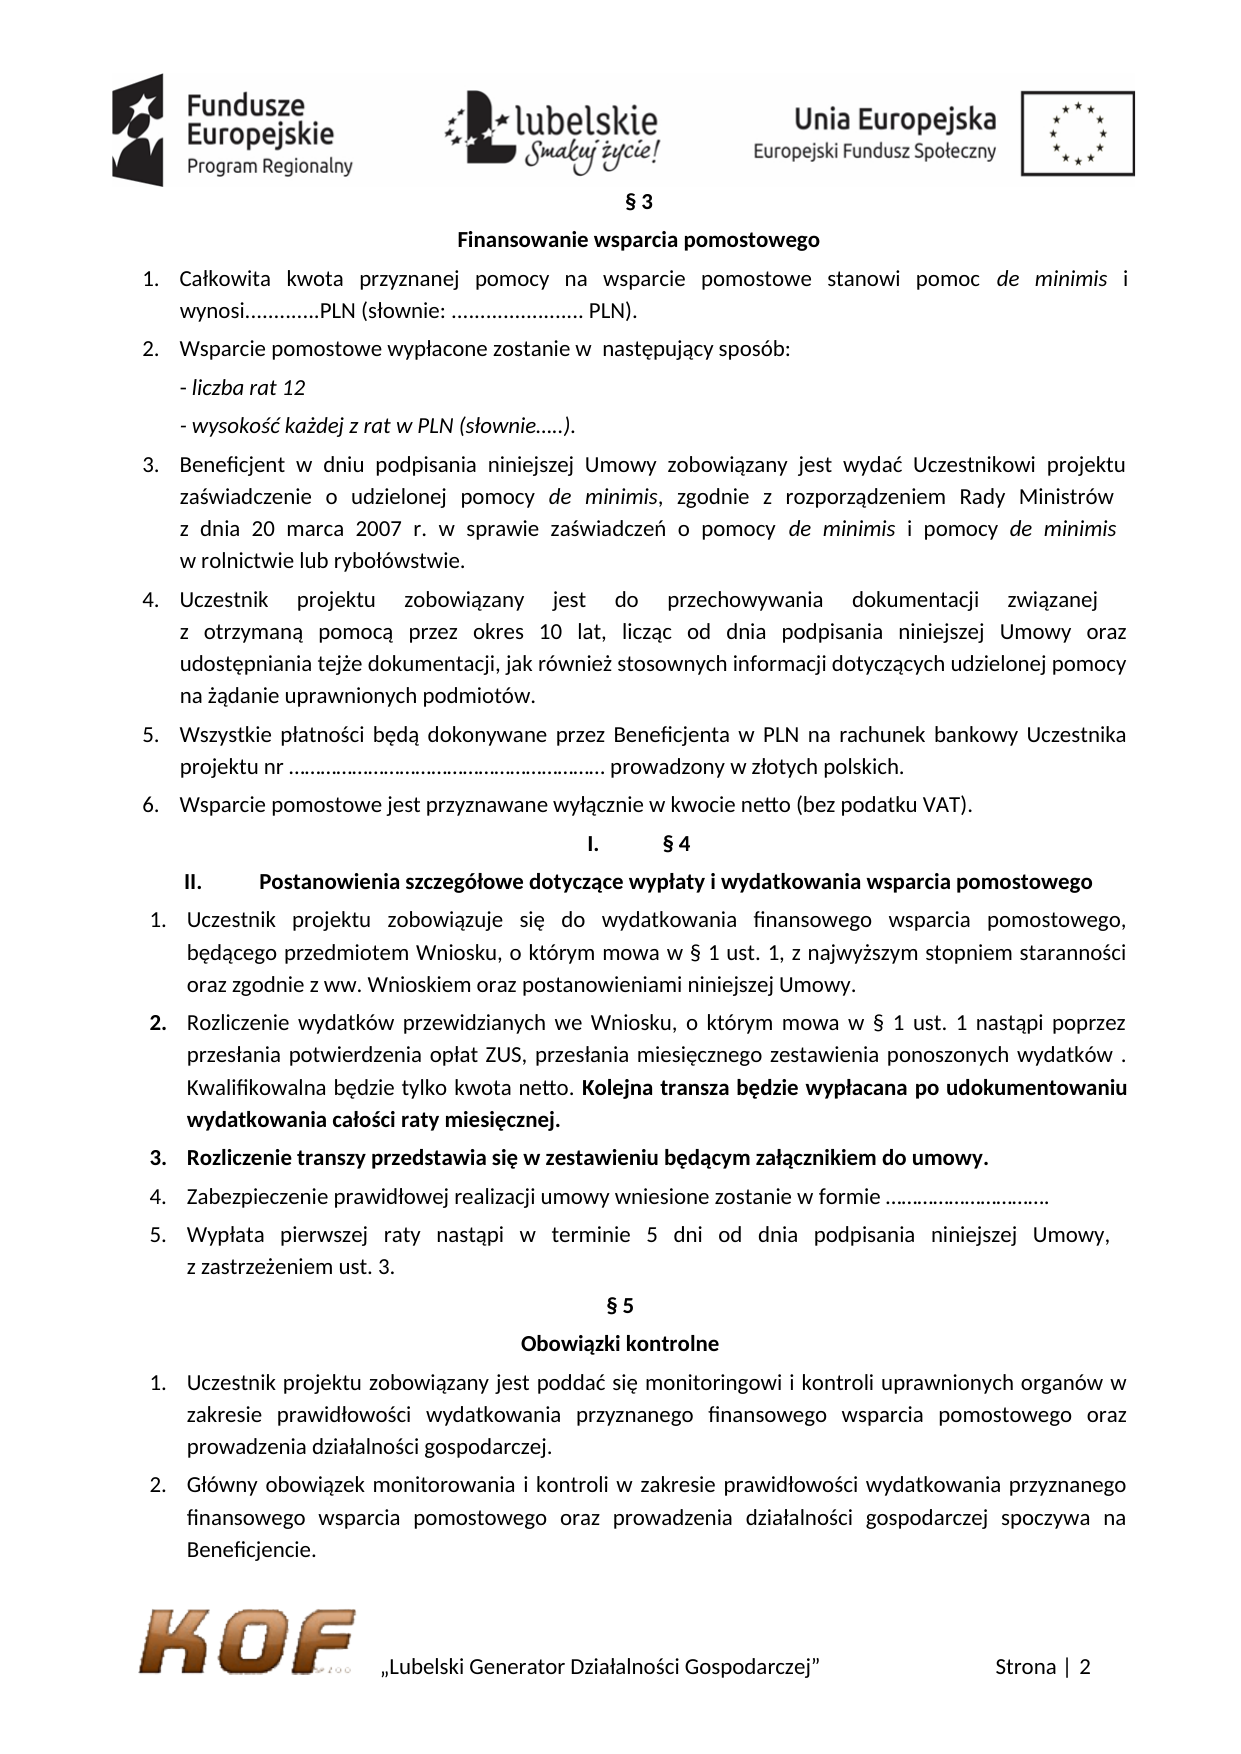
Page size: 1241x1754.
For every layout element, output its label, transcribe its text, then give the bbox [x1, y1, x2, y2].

text - wysokość każdej z rat w PLN (słownie…..). [179, 411, 1128, 439]
list Zabezpieczenie prawidłowej realizacji umowy wniesione zostanie w formie …………………………. [149, 1182, 1128, 1210]
list Całkowita kwota przyznanej pomocy na wsparcie pomostowe stanowi pomoc de minimis i wynosi.............PLN (słownie: ....................... PLN). [142, 264, 1128, 324]
list Rozliczenie wydatków przewidzianych we Wniosku, o którym mowa w § 1 ust. 1 nastąpi poprzez przesłania potwierdzenia opłat ZUS, przesłania miesięcznego zestawienia ponoszonych wydatków . Kwalifikowalna będzie tylko kwota netto. Kolejna transza będzie wypłacana po udokumentowaniu wydatkowania całości raty miesięcznej. [149, 1008, 1128, 1133]
list Postanowienia szczegółowe dotyczące wypłaty i wydatkowania wsparcia pomostowego [149, 867, 1128, 895]
text § 5 [112, 1291, 1128, 1319]
list Wszystkie płatności będą dokonywane przez Beneficjenta w PLN na rachunek bankowy Uczestnika projektu nr …………………………………………………… prowadzony w złotych polskich. [142, 720, 1128, 780]
text Finansowanie wsparcia pomostowego [149, 225, 1128, 253]
list Uczestnik projektu zobowiązany jest do przechowywania dokumentacji związanej z otrzymaną pomocą przez okres 10 lat, licząc od dnia podpisania niniejszej Umowy oraz udostępniania tejże dokumentacji, jak również stosownych informacji dotyczących udzielonej pomocy na żądanie uprawnionych podmiotów. [142, 585, 1128, 709]
list Uczestnik projektu zobowiązuje się do wydatkowania finansowego wsparcia pomostowego, będącego przedmiotem Wniosku, o którym mowa w § 1 ust. 1, z najwyższym stopniem staranności oraz zgodnie z ww. Wnioskiem oraz postanowieniami niniejszej Umowy. [149, 906, 1128, 998]
list Wypłata pierwszej raty nastąpi w terminie 5 dni od dnia podpisania niniejszej Umowy, z zastrzeżeniem ust. 3. [149, 1220, 1128, 1281]
text § 3 [150, 187, 1128, 215]
picture [112, 73, 1136, 187]
list Wsparcie pomostowe wypłacone zostanie w następujący sposób: [142, 334, 1128, 362]
text Obowiązki kontrolne [112, 1329, 1128, 1357]
list Główny obowiązek monitorowania i kontroli w zakresie prawidłowości wydatkowania przyznanego finansowego wsparcia pomostowego oraz prowadzenia działalności gospodarczej spoczywa na Beneficjencie. [149, 1471, 1128, 1563]
list Beneficjent w dniu podpisania niniejszej Umowy zobowiązany jest wydać Uczestnikowi projektu zaświadczenie o udzielonej pomocy de minimis, zgodnie z rozporządzeniem Rady Ministrów z dnia 20 marca 2007 r. w sprawie zaświadczeń o pomocy de minimis i pomocy de minimis w rolnictwie lub rybołówstwie. [142, 450, 1128, 574]
text - liczba rat 12 [179, 373, 1128, 401]
picture [138, 1608, 370, 1675]
list Rozliczenie transzy przedstawia się w zestawieniu będącym załącznikiem do umowy. [149, 1143, 1128, 1171]
list § 4 [149, 829, 1128, 857]
list Wsparcie pomostowe jest przyznawane wyłącznie w kwocie netto (bez podatku VAT). [142, 790, 1128, 818]
list Uczestnik projektu zobowiązany jest poddać się monitoringowi i kontroli uprawnionych organów w zakresie prawidłowości wydatkowania przyznanego finansowego wsparcia pomostowego oraz prowadzenia działalności gospodarczej. [149, 1368, 1128, 1460]
